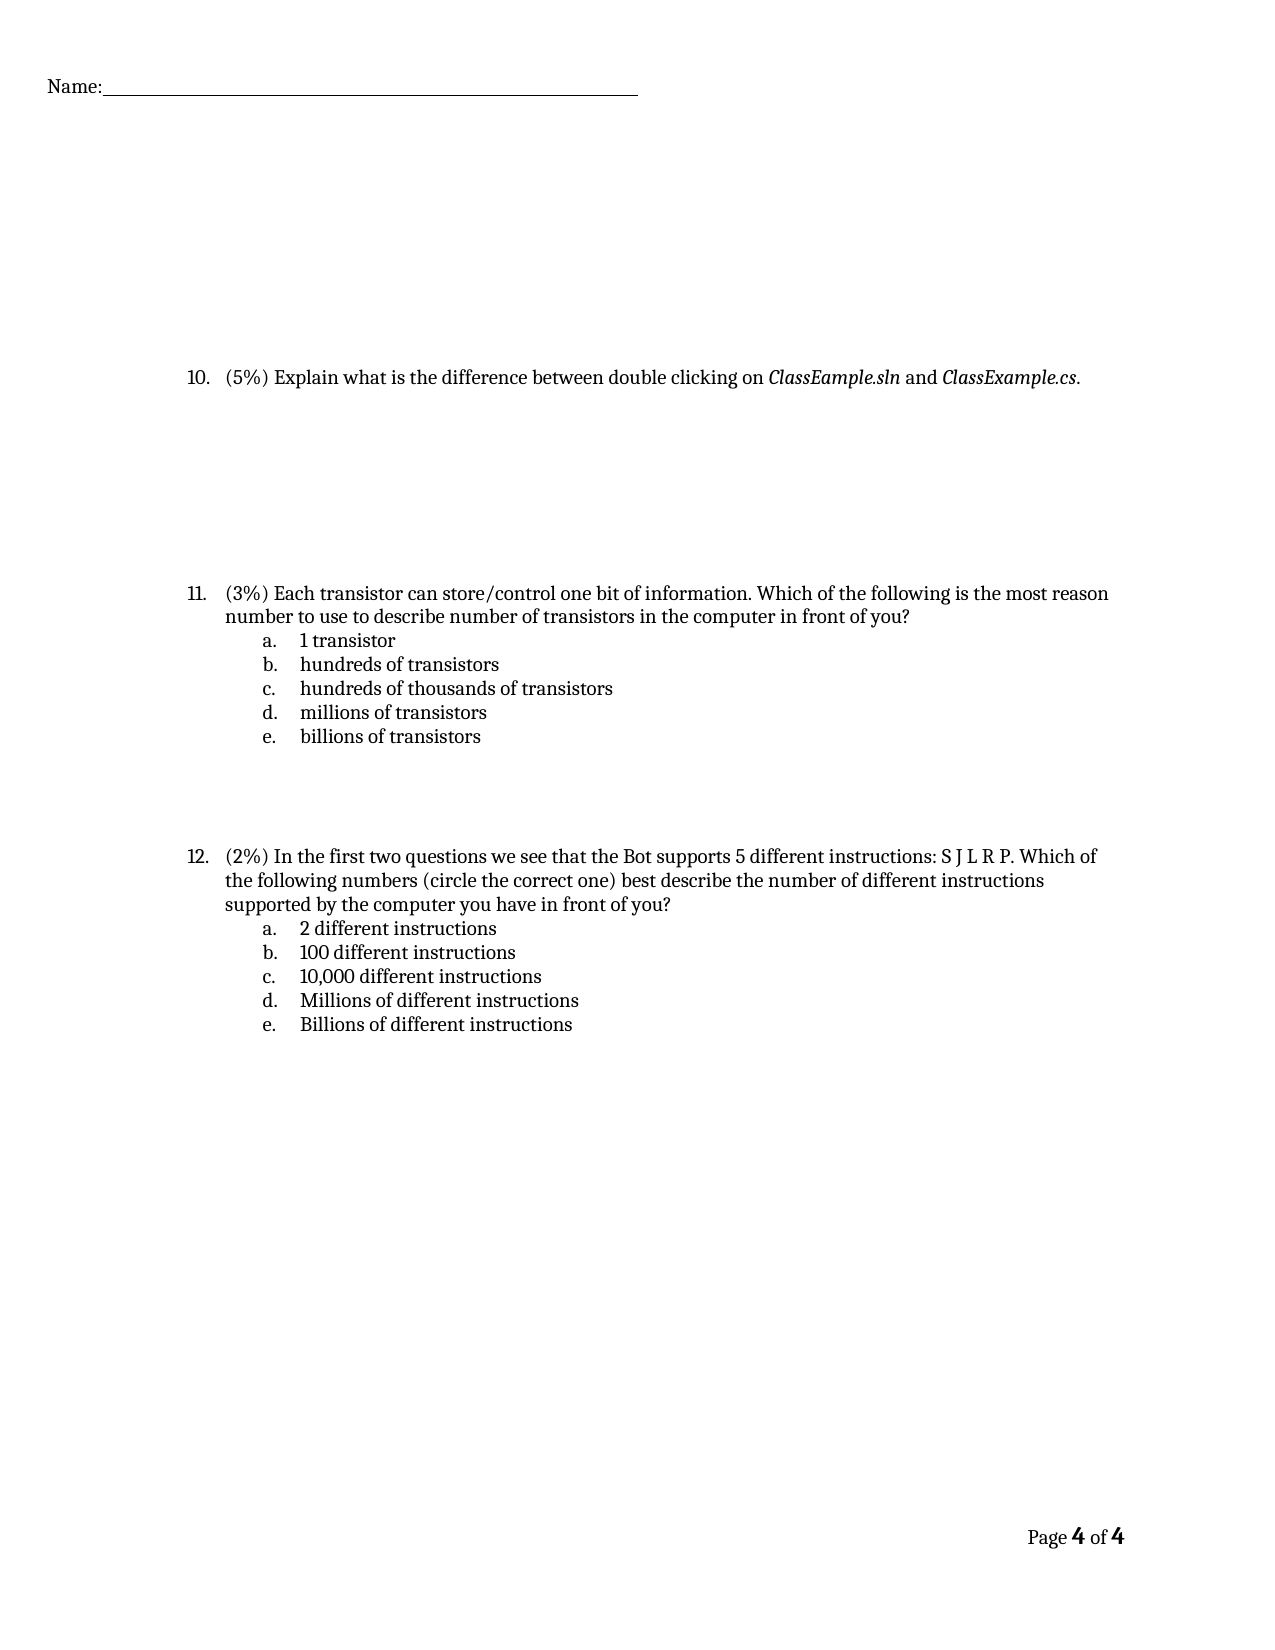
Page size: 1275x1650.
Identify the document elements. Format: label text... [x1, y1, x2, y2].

list (5%) Explain what is the difference between double clicking on ClassEample.sln and ClassExample.cs. [187, 366, 1125, 389]
list 1 transistor [262, 629, 1125, 653]
list (2%) In the first two questions we see that the Bot supports 5 different instructions: S J L R P. Which of the following numbers (circle the correct one) best describe the number of different instructions supported by the computer you have in front of you? [187, 845, 1125, 917]
list Millions of different instructions [262, 988, 1125, 1012]
list Billions of different instructions [262, 1012, 1125, 1036]
list hundreds of thousands of transistors [262, 677, 1125, 701]
list 100 different instructions [262, 941, 1125, 964]
list 10,000 different instructions [262, 964, 1125, 988]
list 2 different instructions [262, 917, 1125, 941]
list (3%) Each transistor can store/control one bit of information. Which of the following is the most reason number to use to describe number of transistors in the computer in front of you? [187, 581, 1125, 629]
list millions of transistors [262, 701, 1125, 725]
list hundreds of transistors [262, 653, 1125, 677]
list billions of transistors [262, 725, 1125, 749]
